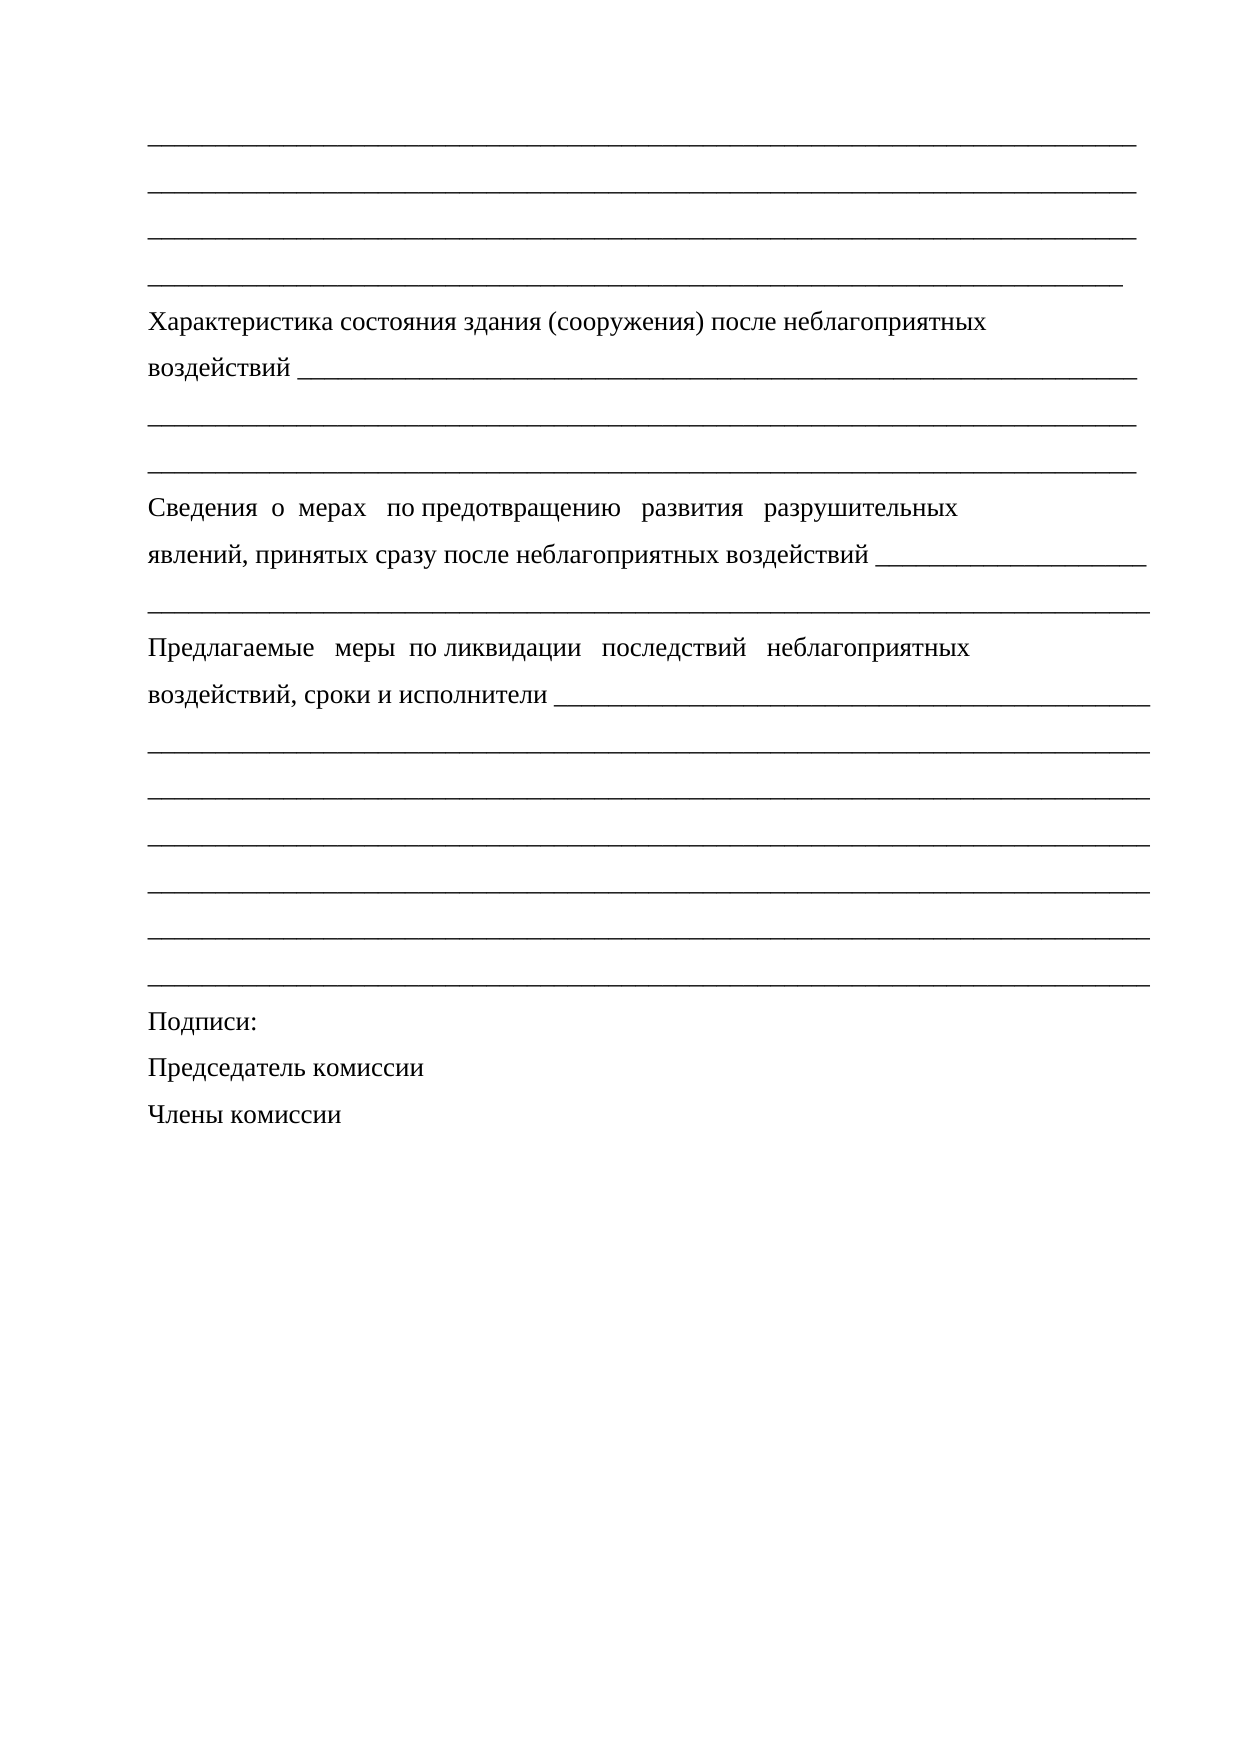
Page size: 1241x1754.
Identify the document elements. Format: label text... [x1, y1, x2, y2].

text __________________________________________________________________________ [148, 911, 1152, 943]
text Председатель комиссии [148, 1051, 1152, 1083]
text Характеристика состояния здания (сооружения) после неблагоприятных [148, 305, 1152, 336]
text __________________________________________________________________________ [148, 771, 1152, 803]
text __________________________________________________________________________ [148, 958, 1152, 989]
text _________________________________________________________________________ [148, 118, 1152, 149]
text воздействий, сроки и исполнители ____________________________________________ [148, 678, 1152, 709]
text _________________________________________________________________________ [148, 165, 1152, 196]
text _________________________________________________________________________ [148, 398, 1152, 429]
text _________________________________________________________________________ [148, 445, 1152, 476]
text __________________________________________________________________________ [148, 865, 1152, 896]
text явлений, принятых сразу после неблагоприятных воздействий ____________________ [148, 538, 1152, 569]
text _________________________________________________________________________ [148, 211, 1152, 243]
text __________________________________________________________________________ [148, 818, 1152, 849]
text Подписи: [148, 1005, 1152, 1036]
text Члены комиссии [148, 1098, 1152, 1129]
text __________________________________________________________________________ [148, 725, 1152, 756]
text воздействий ______________________________________________________________ [148, 351, 1152, 383]
text Сведения о мерах по предотвращению развития разрушительных [148, 491, 1152, 523]
text __________________________________________________________________________ [148, 585, 1152, 616]
text Предлагаемые меры по ликвидации последствий неблагоприятных [148, 631, 1152, 663]
text ________________________________________________________________________ [148, 258, 1152, 289]
